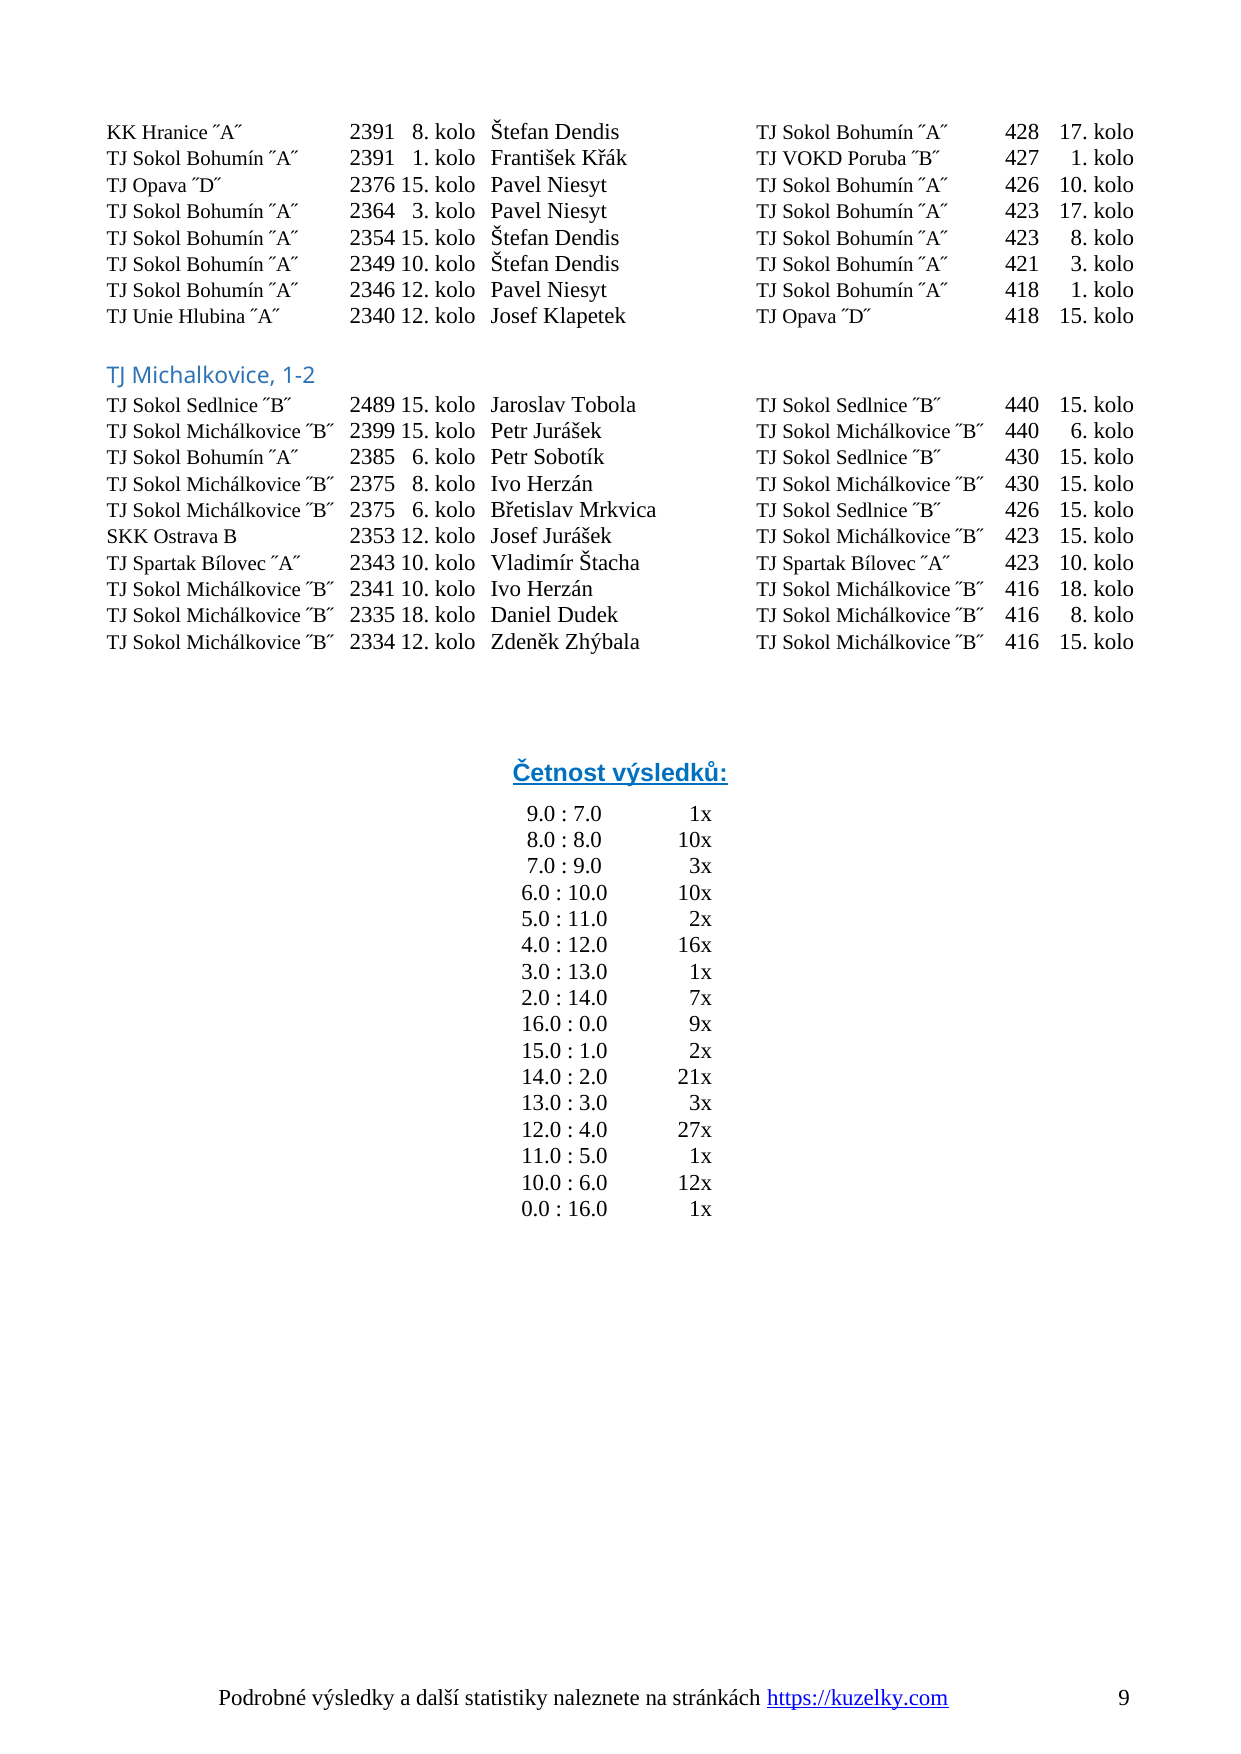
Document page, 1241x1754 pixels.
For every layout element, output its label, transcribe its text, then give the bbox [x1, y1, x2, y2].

text TJ Sokol Bohumín ˝A˝ 2349 10. kolo Štefan Dendis TJ Sokol Bohumín ˝A˝ 421 3. kolo [106, 250, 1134, 276]
text TJ Spartak Bílovec ˝A˝ 2343 10. kolo Vladimír Štacha TJ Spartak Bílovec ˝A˝ 423 10. kolo [106, 549, 1134, 575]
text 2.0 : 14.0 7x [106, 984, 1134, 1010]
text TJ Sokol Bohumín ˝A˝ 2385 6. kolo Petr Sobotík TJ Sokol Sedlnice ˝B˝ 430 15. kolo [106, 443, 1134, 470]
text 7.0 : 9.0 3x [106, 852, 1134, 879]
text TJ Sokol Bohumín ˝A˝ 2364 3. kolo Pavel Niesyt TJ Sokol Bohumín ˝A˝ 423 17. kolo [106, 197, 1134, 223]
text 3.0 : 13.0 1x [106, 958, 1134, 984]
text 0.0 : 16.0 1x [106, 1195, 1134, 1221]
text 13.0 : 3.0 3x [106, 1089, 1134, 1116]
text 5.0 : 11.0 2x [106, 905, 1134, 931]
text 10.0 : 6.0 12x [106, 1168, 1134, 1195]
text TJ Sokol Michálkovice ˝B˝ 2399 15. kolo Petr Jurášek TJ Sokol Michálkovice ˝B˝ 440 6. kolo [106, 417, 1134, 443]
text 11.0 : 5.0 1x [106, 1142, 1134, 1168]
text KK Hranice ˝A˝ 2391 8. kolo Štefan Dendis TJ Sokol Bohumín ˝A˝ 428 17. kolo [106, 118, 1134, 144]
text TJ Sokol Sedlnice ˝B˝ 2489 15. kolo Jaroslav Tobola TJ Sokol Sedlnice ˝B˝ 440 15. kolo [106, 391, 1134, 417]
text 4.0 : 12.0 16x [106, 931, 1134, 958]
text 12.0 : 4.0 27x [106, 1116, 1134, 1142]
text 6.0 : 10.0 10x [106, 879, 1134, 905]
text TJ Opava ˝D˝ 2376 15. kolo Pavel Niesyt TJ Sokol Bohumín ˝A˝ 426 10. kolo [106, 171, 1134, 197]
text 15.0 : 1.0 2x [106, 1037, 1134, 1063]
text 8.0 : 8.0 10x [106, 826, 1134, 852]
text Četnost výsledků: [94, 758, 1145, 787]
text TJ Sokol Bohumín ˝A˝ 2346 12. kolo Pavel Niesyt TJ Sokol Bohumín ˝A˝ 418 1. kolo [106, 276, 1134, 303]
text TJ Sokol Michálkovice ˝B˝ 2335 18. kolo Daniel Dudek TJ Sokol Michálkovice ˝B˝ 416 8. kolo [106, 602, 1134, 628]
text TJ Sokol Michálkovice ˝B˝ 2375 8. kolo Ivo Herzán TJ Sokol Michálkovice ˝B˝ 430 15. kolo [106, 470, 1134, 496]
text 16.0 : 0.0 9x [106, 1010, 1134, 1037]
subtitle TJ Michalkovice, 1-2 [106, 359, 1134, 391]
text TJ Sokol Michálkovice ˝B˝ 2341 10. kolo Ivo Herzán TJ Sokol Michálkovice ˝B˝ 416 18. kolo [106, 575, 1134, 602]
text 14.0 : 2.0 21x [106, 1063, 1134, 1089]
text TJ Sokol Bohumín ˝A˝ 2354 15. kolo Štefan Dendis TJ Sokol Bohumín ˝A˝ 423 8. kolo [106, 223, 1134, 250]
text TJ Unie Hlubina ˝A˝ 2340 12. kolo Josef Klapetek TJ Opava ˝D˝ 418 15. kolo [106, 303, 1134, 329]
text TJ Sokol Bohumín ˝A˝ 2391 1. kolo František Křák TJ VOKD Poruba ˝B˝ 427 1. kolo [106, 144, 1134, 171]
text SKK Ostrava B 2353 12. kolo Josef Jurášek TJ Sokol Michálkovice ˝B˝ 423 15. kolo [106, 522, 1134, 549]
text 9.0 : 7.0 1x [106, 799, 1134, 826]
text TJ Sokol Michálkovice ˝B˝ 2334 12. kolo Zdeněk Zhýbala TJ Sokol Michálkovice ˝B˝ 416 15. kolo [106, 628, 1134, 654]
text TJ Sokol Michálkovice ˝B˝ 2375 6. kolo Břetislav Mrkvica TJ Sokol Sedlnice ˝B˝ 426 15. kolo [106, 496, 1134, 522]
